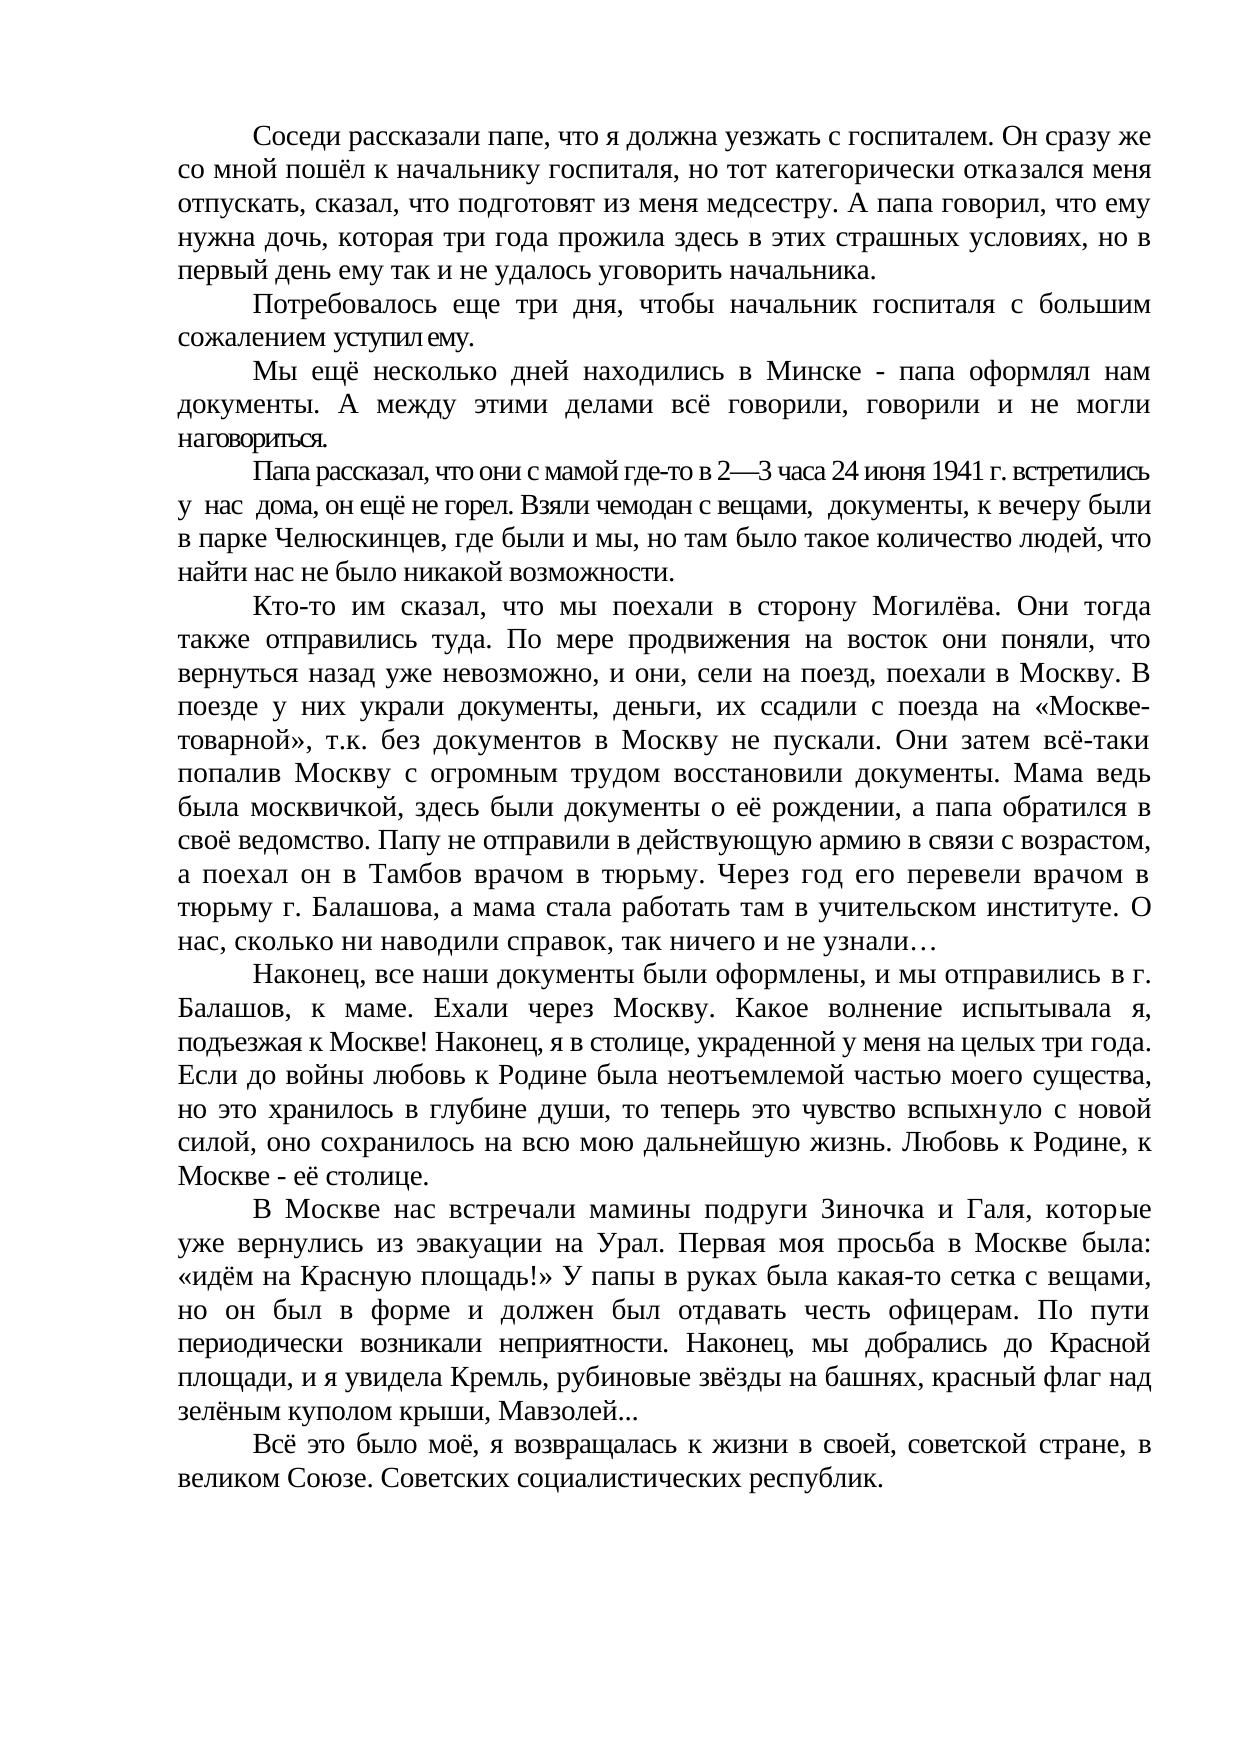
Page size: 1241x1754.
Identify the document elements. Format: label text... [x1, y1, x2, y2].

text Наконец, все наши документы были оформлены, и мы отправились в г. Балашов, к маме. Ехали через Москву. Какое волнение испытывала я, подъезжая к Москве! Наконец, я в столице, украденной у меня на целых три года. Если до войны любовь к Родине была неотъемлемой частью моего существа, но это хранилось в глубине души, то теперь это чувство вспыхнуло с новой силой, оно сохранилось на всю мою дальнейшую жизнь. Любовь к Родине, к Москве - её столице. [177, 957, 1152, 1191]
text Соседи рассказали папе, что я должна уезжать с госпиталем. Он сразу же со мной пошёл к начальнику госпиталя, но тот категорически отказался меня отпускать, сказал, что подготовят из меня медсестру. А папа говорил, что ему нужна дочь, которая три года прожила здесь в этих страшных условиях, но в первый день ему так и не удалось уговорить начальника. [177, 118, 1152, 286]
text Потребовалось еще три дня, чтобы начальник госпиталя с большим сожалением уступил ему. [177, 286, 1152, 353]
text Кто-то им сказал, что мы поехали в сторону Могилёва. Они тогда также отправились туда. По мере продвижения на восток они поняли, что вернуться назад уже невозможно, и они, сели на поезд, поехали в Москву. В поезде у них украли документы, деньги, их ссадили с поезда на «Москве-товарной», т.к. без документов в Москву не пускали. Они затем всё-таки попалив Москву с огромным трудом восстановили документы. Мама ведь была москвичкой, здесь были документы о её рождении, а папа обратился в своё ведомство. Папу не отправили в действующую армию в связи с возрастом, а поехал он в Тамбов врачом в тюрьму. Через год его перевели врачом в тюрьму г. Балашова, а мама стала работать там в учительском институте. О нас, сколько ни наводили справок, так ничего и не узнали… [177, 588, 1152, 957]
text Всё это было моё, я возвращалась к жизни в своей, советской стране, в великом Союзе. Советских социалистических республик. [177, 1426, 1152, 1493]
text Мы ещё несколько дней находились в Минске - папа оформлял нам документы. А между этими делами всё говорили, говорили и не могли наговориться. [177, 353, 1152, 453]
text Папа рассказал, что они с мамой где-то в 2—3 часа 24 июня 1941 г. встретились у нас дома, он ещё не горел. Взяли чемодан с вещами, документы, к вечеру были в парке Челюскинцев, где были и мы, но там было такое количество людей, что найти нас не было никакой возможности. [177, 453, 1152, 588]
text В Москве нас встречали мамины подруги Зиночка и Галя, которые уже вернулись из эвакуации на Урал. Первая моя просьба в Москве была: «идём на Красную площадь!» У папы в руках была какая-то сетка с вещами, но он был в форме и должен был отдавать честь офицерам. По пути периодически возникали неприятности. Наконец, мы добрались до Красной площади, и я увидела Кремль, рубиновые звёзды на башнях, красный флаг над зелёным куполом крыши, Мавзолей... [177, 1191, 1152, 1426]
